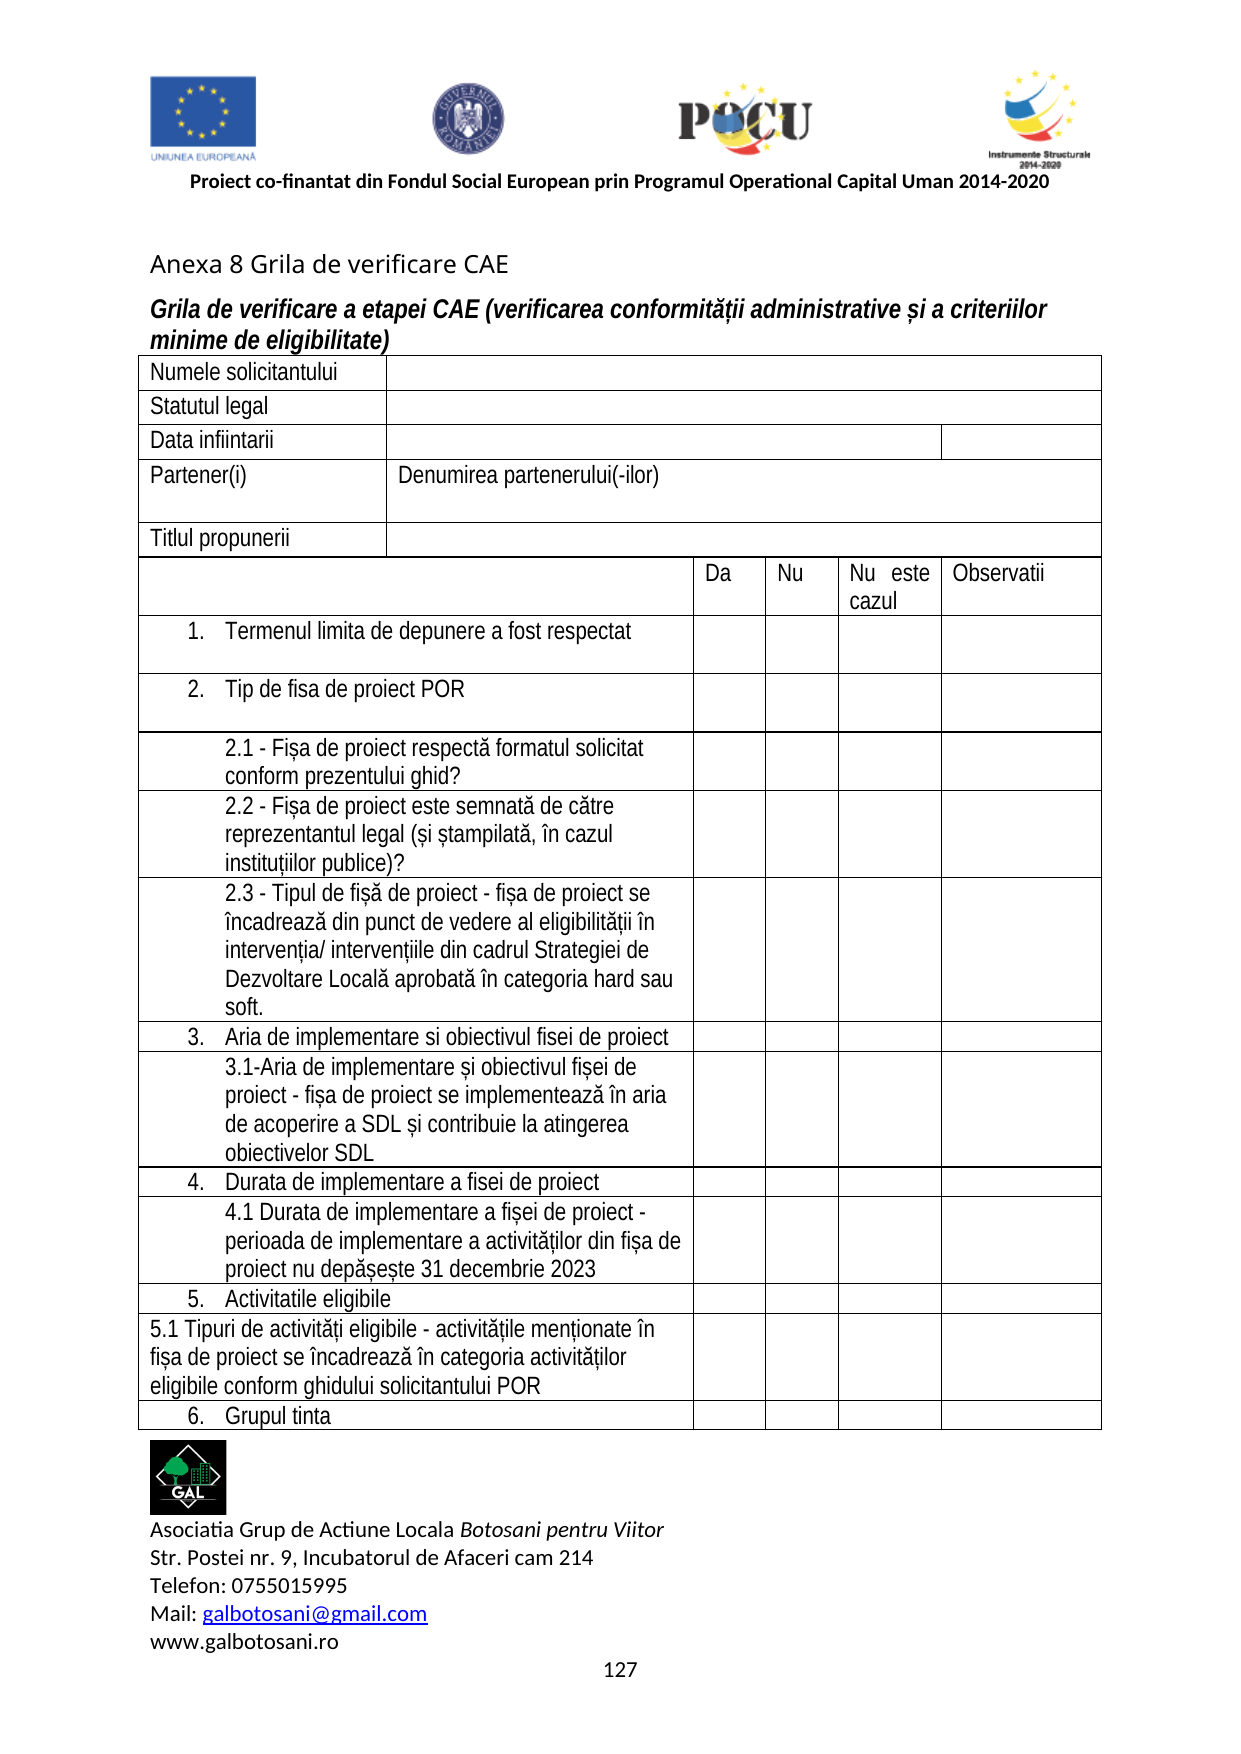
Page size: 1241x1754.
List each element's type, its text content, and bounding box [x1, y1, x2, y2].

table_cell Grupul tinta [139, 1401, 693, 1429]
table_cell 5.1 Tipuri de activități eligibile - activitățile menționate în fișa de proiect se încadrează în categoria activităților eligibile conform ghidului solicitantului POR [139, 1314, 693, 1400]
table_cell [942, 616, 1101, 673]
table_cell [766, 616, 838, 673]
table_cell [942, 878, 1101, 1021]
table_cell Titlul propunerii [139, 523, 386, 556]
table_cell Nu [766, 558, 838, 615]
table_cell [839, 733, 941, 790]
table_cell [839, 791, 941, 877]
table_cell [942, 1284, 1101, 1313]
table_cell [387, 523, 1101, 556]
table_cell [694, 733, 765, 790]
table_cell [139, 558, 693, 615]
table_cell [387, 425, 941, 459]
table_cell Observatii [942, 558, 1101, 615]
table_header Numele solicitantului [139, 356, 386, 390]
table_cell 3.1-Aria de implementare și obiectivul fișei de proiect - fișa de proiect se implementează în aria de acoperire a SDL și contribuie la atingerea obiectivelor SDL [139, 1052, 693, 1166]
table_cell [766, 1284, 838, 1313]
table_cell [839, 878, 941, 1021]
table_cell [387, 391, 1101, 424]
text Anexa 8 Grila de verificare CAE [150, 247, 1090, 281]
table_cell [942, 1168, 1101, 1196]
table_cell [942, 1314, 1101, 1400]
table_cell Da [694, 558, 765, 615]
table_cell 2.3 - Tipul de fișă de proiect - fișa de proiect se încadrează din punct de vedere al eligibilității în intervenția/ intervențiile din cadrul Strategiei de Dezvoltare Locală aprobată în categoria hard sau soft. [139, 878, 693, 1021]
table_cell [942, 1401, 1101, 1429]
table_cell 4.1 Durata de implementare a fișei de proiect - perioada de implementare a activităților din fișa de proiect nu depășește 31 decembrie 2023 [139, 1197, 693, 1283]
table_cell [942, 1197, 1101, 1283]
table_cell [694, 1052, 765, 1166]
table_cell Tip de fisa de proiect POR [139, 674, 693, 731]
table_cell [942, 1052, 1101, 1166]
table_cell [766, 674, 838, 731]
table_cell Statutul legal [139, 391, 386, 424]
table_cell [766, 791, 838, 877]
table_cell [839, 674, 941, 731]
table_cell [694, 674, 765, 731]
table_cell [839, 1314, 941, 1400]
table_cell [694, 1314, 765, 1400]
table_cell [766, 1401, 838, 1429]
table_cell [766, 1022, 838, 1051]
table_cell [839, 1022, 941, 1051]
table_cell [839, 1052, 941, 1166]
subtitle Grila de verificare a etapei CAE (verificarea conformității administrative și a criteriilor minime de eligibilitate) [150, 293, 1090, 355]
picture [150, 70, 1091, 169]
table_cell [766, 1052, 838, 1166]
table_cell [942, 1022, 1101, 1051]
table_cell Activitatile eligibile [139, 1284, 693, 1313]
table_cell [694, 1022, 765, 1051]
table_cell [942, 674, 1101, 731]
table_cell Durata de implementare a fisei de proiect [139, 1168, 693, 1196]
table_cell 2.1 - Fișa de proiect respectă formatul solicitat conform prezentului ghid? [139, 733, 693, 790]
table_cell [694, 1401, 765, 1429]
table_cell [839, 1197, 941, 1283]
table_cell [839, 616, 941, 673]
table_cell Aria de implementare si obiectivul fisei de proiect [139, 1022, 693, 1051]
table_cell [694, 1168, 765, 1196]
table_cell [839, 1401, 941, 1429]
table_cell Termenul limita de depunere a fost respectat [139, 616, 693, 673]
table_cell [766, 878, 838, 1021]
table_cell [839, 1284, 941, 1313]
table_cell Partener(i) [139, 460, 386, 522]
table_cell [766, 733, 838, 790]
table_cell [694, 1284, 765, 1313]
picture [150, 1440, 227, 1515]
table_cell [942, 425, 1101, 459]
table_cell 2.2 - Fișa de proiect este semnată de către reprezentantul legal (și ștampilată, în cazul instituțiilor publice)? [139, 791, 693, 877]
table_cell Denumirea partenerului(-ilor) [387, 460, 1101, 522]
table_cell [839, 1168, 941, 1196]
table_cell [766, 1168, 838, 1196]
table_cell Nu este cazul [839, 558, 941, 615]
table_cell [694, 791, 765, 877]
table_cell Data infiintarii [139, 425, 386, 459]
table_cell [942, 791, 1101, 877]
table_cell [766, 1197, 838, 1283]
table_cell [766, 1314, 838, 1400]
table_cell [694, 1197, 765, 1283]
table_header [387, 356, 1101, 390]
table_cell [942, 733, 1101, 790]
table_cell [694, 878, 765, 1021]
table_cell [694, 616, 765, 673]
